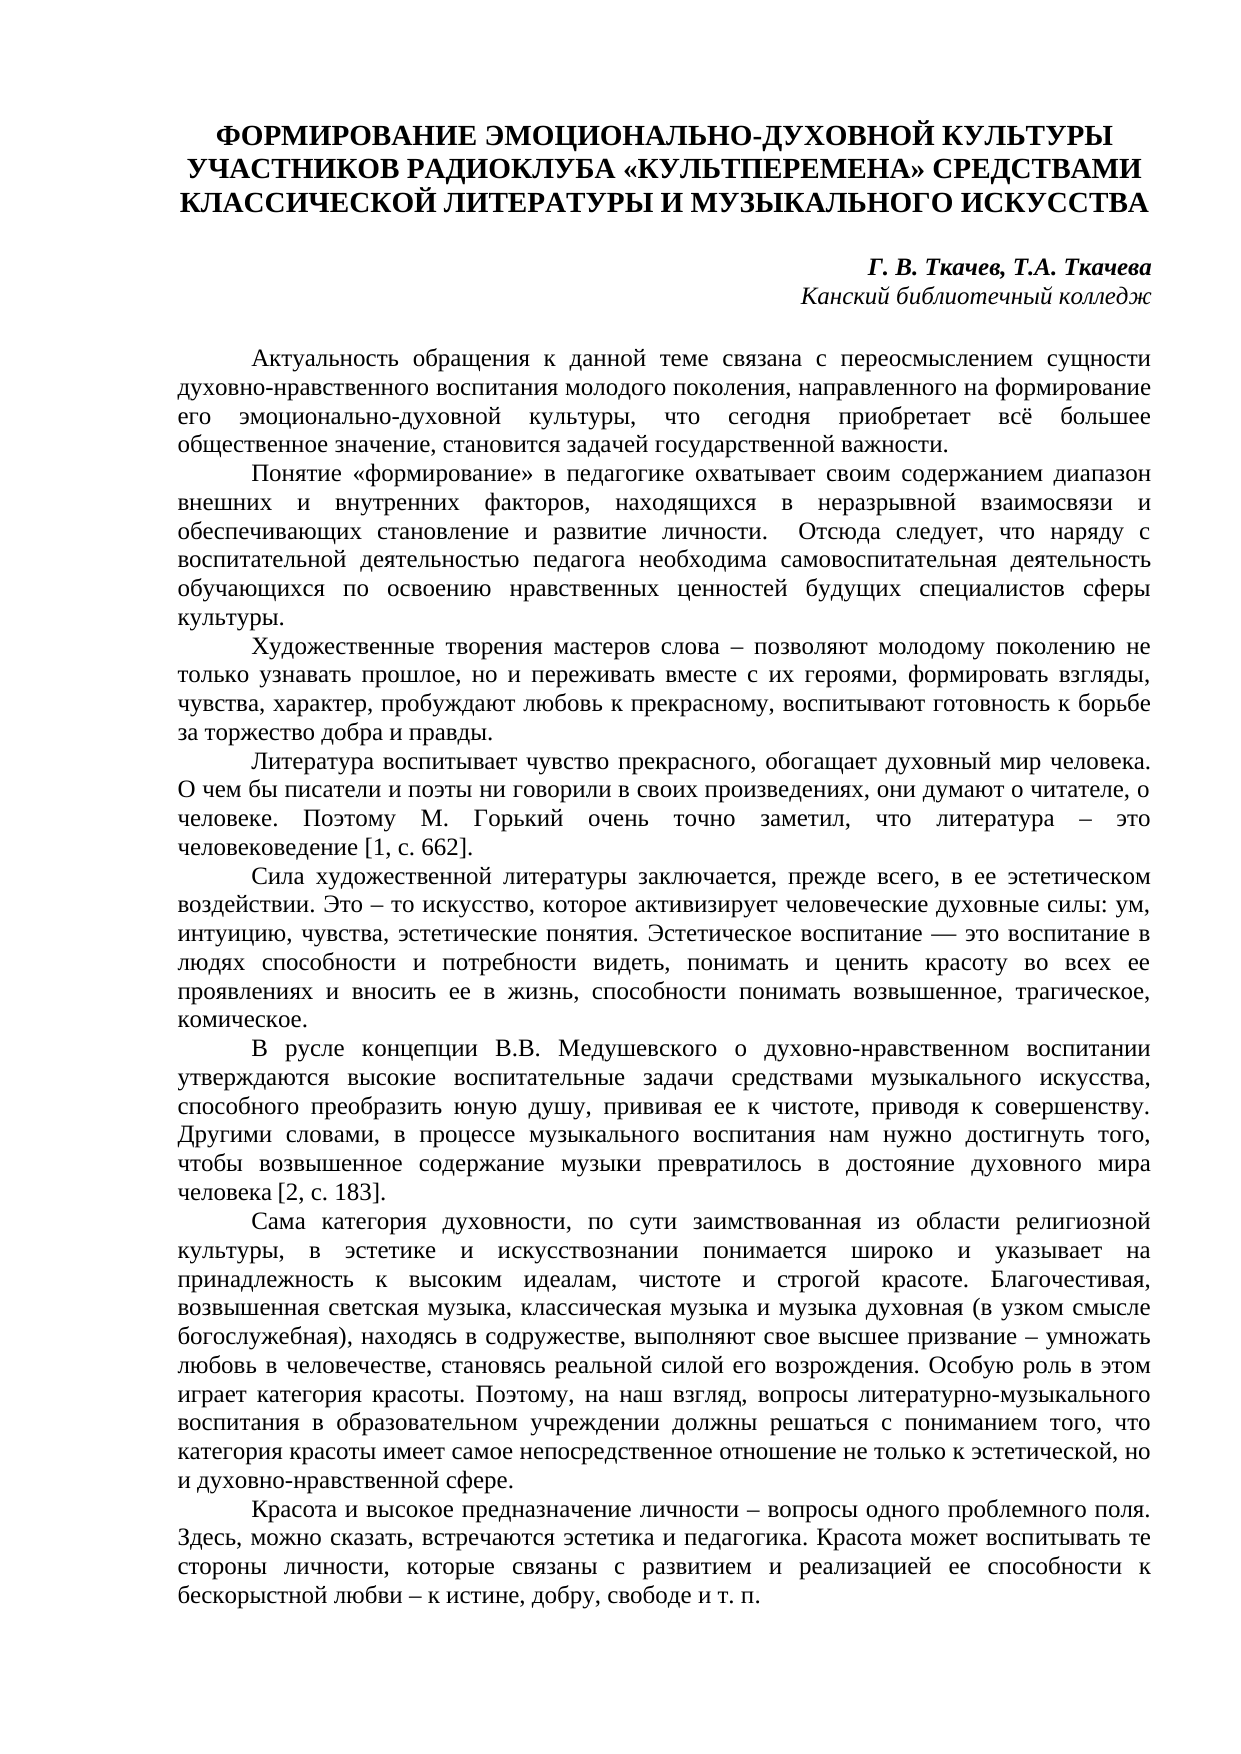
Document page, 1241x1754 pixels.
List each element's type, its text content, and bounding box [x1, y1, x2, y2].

text Сила художественной литературы заключается, прежде всего, в ее эстетическом воздействии. Это – то искусство, которое активизирует человеческие духовные силы: ум, интуицию, чувства, эстетические понятия. Эстетическое воспитание — это воспитание в людях способности и потребности видеть, понимать и ценить красоту во всех ее проявлениях и вносить ее в жизнь, способности понимать возвышенное, трагическое, комическое. [177, 861, 1152, 1033]
text В русле концепции В.В. Медушевского о духовно-нравственном воспитании утверждаются высокие воспитательные задачи средствами музыкального искусства, способного преобразить юную душу, прививая ее к чистоте, приводя к совершенству. Другими словами, в процессе музыкального воспитания нам нужно достигнуть того, чтобы возвышенное содержание музыки превратилось в достояние духовного мира человека [2, с. 183]. [177, 1033, 1152, 1206]
text Понятие «формирование» в педагогике охватывает своим содержанием диапазон внешних и внутренних факторов, находящихся в неразрывной взаимосвязи и обеспечивающих становление и развитие личности. Отсюда следует, что наряду с воспитательной деятельностью педагога необходима самовоспитательная деятельность обучающихся по освоению нравственных ценностей будущих специалистов сферы культуры. [177, 458, 1152, 631]
text Литература воспитывает чувство прекрасного, обогащает духовный мир человека. О чем бы писатели и поэты ни говорили в своих произведениях, они думают о читателе, о человеке. Поэтому М. Горький очень точно заметил, что литература – это человековедение [1, с. 662]. [177, 746, 1152, 861]
text ФОРМИРОВАНИЕ ЭМОЦИОНАЛЬНО-ДУХОВНОЙ КУЛЬТУРЫ УЧАСТНИКОВ РАДИОКЛУБА «КУЛЬТПЕРЕМЕНА» СРЕДСТВАМИ КЛАССИЧЕСКОЙ ЛИТЕРАТУРЫ И МУЗЫКАЛЬНОГО ИСКУССТВА [177, 118, 1152, 219]
text Г. В. Ткачев, Т.А. Ткачева [177, 252, 1152, 281]
text Актуальность обращения к данной теме связана с переосмыслением сущности духовно-нравственного воспитания молодого поколения, направленного на формирование его эмоционально-духовной культуры, что сегодня приобретает всё большее общественное значение, становится задачей государственной важности. [177, 343, 1152, 458]
text Красота и высокое предназначение личности – вопросы одного проблемного поля. Здесь, можно сказать, встречаются эстетика и педагогика. Красота может воспитывать те стороны личности, которые связаны с развитием и реализацией ее способности к бескорыстной любви – к истине, добру, свободе и т. п. [177, 1494, 1152, 1609]
text Художественные творения мастеров слова – позволяют молодому поколению не только узнавать прошлое, но и переживать вместе с их героями, формировать взгляды, чувства, характер, пробуждают любовь к прекрасному, воспитывают готовность к борьбе за торжество добра и правды. [177, 631, 1152, 746]
text Сама категория духовности, по сути заимствованная из области религиозной культуры, в эстетике и искусствознании понимается широко и указывает на принадлежность к высоким идеалам, чистоте и строгой красоте. Благочестивая, возвышенная светская музыка, классическая музыка и музыка духовная (в узком смысле богослужебная), находясь в содружестве, выполняют свое высшее призвание – умножать любовь в человечестве, становясь реальной силой его возрождения. Особую роль в этом играет категория красоты. Поэтому, на наш взгляд, вопросы литературно-музыкального воспитания в образовательном учреждении должны решаться с пониманием того, что категория красоты имеет самое непосредственное отношение не только к эстетической, но и духовно-нравственной сфере. [177, 1206, 1152, 1494]
text Канский библиотечный колледж [177, 281, 1152, 310]
